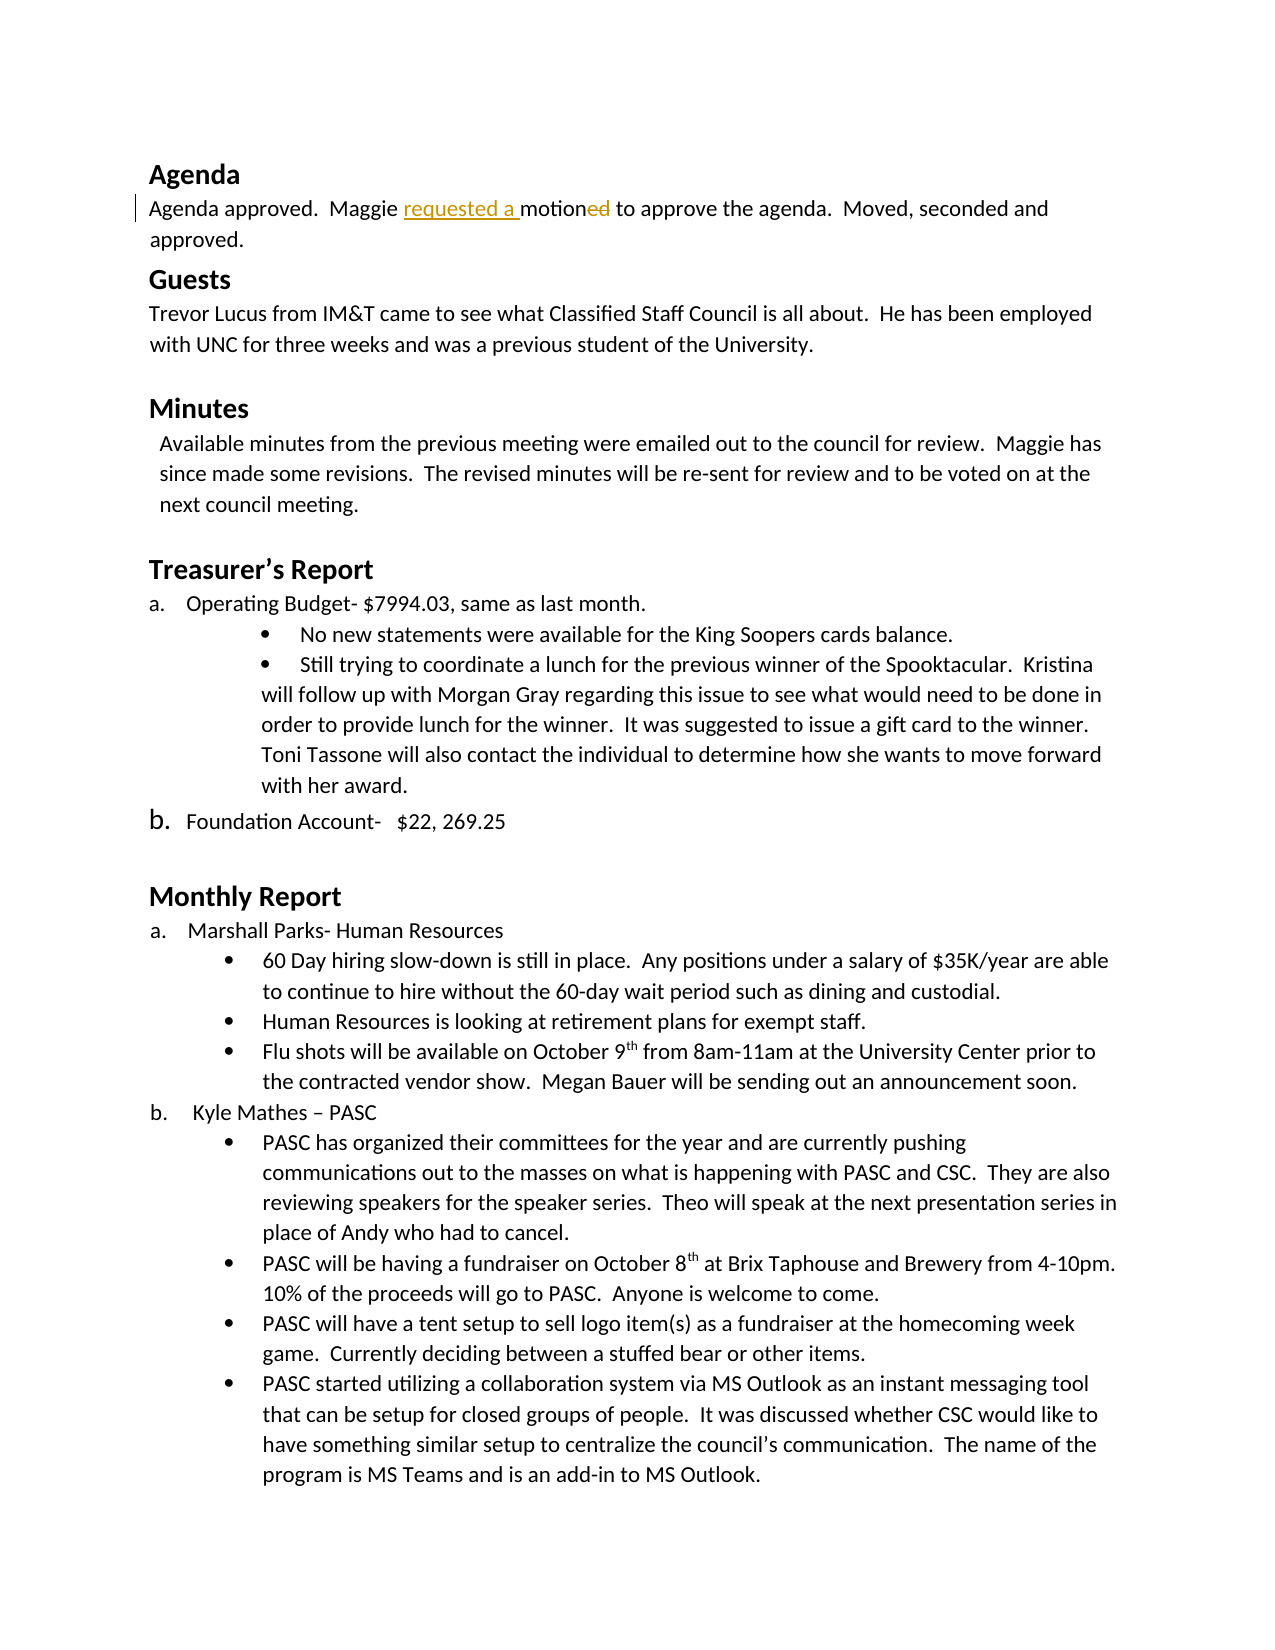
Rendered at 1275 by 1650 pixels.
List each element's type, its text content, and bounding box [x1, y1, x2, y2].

list Still trying to coordinate a lunch for the previous winner of the Spooktacular. Kristina will follow up with Morgan Gray regarding this issue to see what would need to be done in order to provide lunch for the winner. It was suggested to issue a gift card to the winner. Toni Tassone will also contact the individual to determine how she wants to move forward with her award. [261, 650, 1122, 799]
list Marshall Parks- Human Resources [150, 916, 1122, 944]
text Trevor Lucus from IM&T came to see what Classified Staff Council is all about. He has been employed with UNC for three weeks and was a previous student of the University. [148, 299, 1122, 358]
text Available minutes from the previous meeting were emailed out to the council for review. Maggie has since made some revisions. The revised minutes will be re-sent for review and to be voted on at the next council meeting. [159, 429, 1122, 518]
list PASC will have a tent setup to sell logo item(s) as a fundraiser at the homecoming week game. Currently deciding between a stuffed bear or other items. [225, 1309, 1122, 1367]
list Human Resources is looking at retirement plans for exempt staff. [225, 1007, 1122, 1035]
text Treasurer’s Report [148, 551, 1122, 587]
list Kyle Mathes – PASC [150, 1098, 1122, 1126]
list PASC has organized their committees for the year and are currently pushing communications out to the masses on what is happening with PASC and CSC. They are also reviewing speakers for the speaker series. Theo will speak at the next presentation series in place of Andy who had to cancel. [225, 1128, 1122, 1246]
subtitle Agenda [148, 156, 934, 191]
list Foundation Account- $22, 269.25 [148, 801, 1122, 837]
list 60 Day hiring slow-down is still in place. Any positions under a salary of $35K/year are able to continue to hire without the 60-day wait period such as dining and custodial. [225, 947, 1122, 1005]
list Flu shots will be available on October 9th from 8am-11am at the University Center prior to the contracted vendor show. Megan Bauer will be sending out an announcement soon. [225, 1037, 1122, 1095]
subtitle Minutes [148, 391, 934, 426]
list Operating Budget- $7994.03, same as last month. [148, 589, 1122, 618]
subtitle Guests [148, 261, 934, 297]
list PASC started utilizing a collaboration system via MS Outlook as an instant messaging tool that can be setup for closed groups of people. It was discussed whether CSC would like to have something similar setup to centralize the council’s communication. The name of the program is MS Teams and is an add-in to MS Outlook. [225, 1369, 1122, 1488]
text Monthly Report [148, 878, 1122, 913]
list No new statements were available for the King Soopers cards balance. [261, 620, 1122, 648]
list PASC will be having a fundraiser on October 8th at Brix Taphouse and Brewery from 4-10pm. 10% of the proceeds will go to PASC. Anyone is welcome to come. [225, 1249, 1122, 1307]
text Agenda approved. Maggie motion to approve the agenda. Moved, seconded and approved. [148, 194, 1122, 253]
